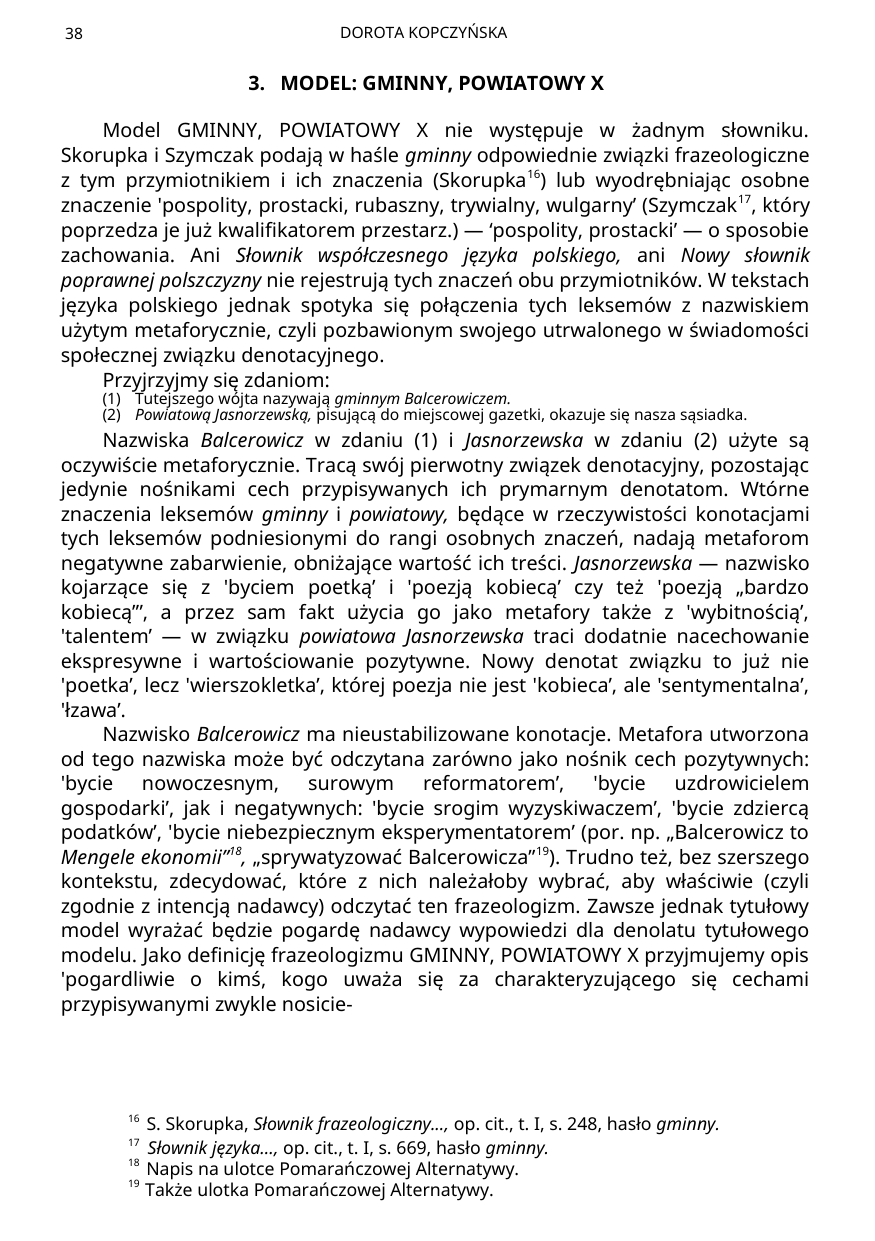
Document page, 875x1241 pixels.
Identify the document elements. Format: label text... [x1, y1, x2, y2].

text DOROTA KOPCZYŃSKA [340, 26, 507, 42]
text 17 Słownik języka..., op. cit., t. I, s. 669, hasło gminny. [128, 1138, 772, 1159]
text Model GMINNY, POWIATOWY X nie występuje w żadnym słowniku. Skorupka i Szymczak podają w haśle gminny odpowiednie związki frazeologiczne z tym przymiotnikiem i ich znaczenia (Skorupka16) lub wyodrębniając osobne znaczenie 'pospolity, prostacki, rubaszny, trywialny, wulgarny’ (Szymczak17, który poprzedza je już kwalifikatorem przestarz.) — ‘pospolity, prostacki’ — o sposobie zachowania. Ani Słownik współczesnego języka polskiego, ani Nowy słownik poprawnej polszczyzny nie rejestrują tych znaczeń obu przymiotników. W tekstach języka polskiego jednak spotyka się połączenia tych leksemów z nazwiskiem użytym metaforycznie, czyli pozbawionym swojego utrwalonego w świadomości społecznej związku denotacyjnego. [61, 117, 810, 367]
list MODEL: GMINNY, POWIATOWY X [248, 75, 810, 94]
text Nazwisko Balcerowicz ma nieustabilizowane konotacje. Metafora utworzona od tego nazwiska może być odczytana zarówno jako nośnik cech pozytywnych: 'bycie nowoczesnym, surowym reformatorem’, 'bycie uzdrowicielem gospodarki’, jak i negatywnych: 'bycie srogim wyzyskiwaczem’, 'bycie zdziercą podatków’, 'bycie niebezpiecznym eksperymentatorem’ (por. np. „Balcerowicz to Mengele ekonomii”18, „sprywatyzować Balcerowicza”19). Trudno też, bez szerszego kontekstu, zdecydować, które z nich należałoby wybrać, aby właściwie (czyli zgodnie z intencją nadawcy) odczytać ten frazeologizm. Zawsze jednak tytułowy model wyrażać będzie pogardę nadawcy wypowiedzi dla denolatu tytułowego modelu. Jako definicję frazeologizmu GMINNY, POWIATOWY X przyjmujemy opis 'pogardliwie o kimś, kogo uważa się za charakteryzującego się cechami przypisywanymi zwykle nosicie- [61, 722, 810, 1016]
text Przyjrzyjmy się zdaniom: [61, 367, 810, 392]
text 16 S. Skorupka, Słownik frazeologiczny..., op. cit., t. I, s. 248, hasło gminny. [128, 1114, 772, 1135]
text 19 Także ulotka Pomarańczowej Alternatywy. [128, 1180, 772, 1200]
text 18 Napis na ulotce Pomarańczowej Alternatywy. [128, 1159, 772, 1179]
list Tutejszego wójta nazywają gminnym Balcerowiczem. [61, 392, 810, 408]
text 38 [65, 27, 83, 43]
list Powiatową Jasnorzewską, pisującą do miejscowej gazetki, okazuje się nasza sąsiadka. [61, 408, 810, 423]
text Nazwiska Balcerowicz w zdaniu (1) i Jasnorzewska w zdaniu (2) użyte są oczywiście metaforycznie. Tracą swój pierwotny związek denotacyjny, pozostając jedynie nośnikami cech przypisywanych ich prymarnym denotatom. Wtórne znaczenia leksemów gminny i powiatowy, będące w rzeczywistości konotacjami tych leksemów podniesionymi do rangi osobnych znaczeń, nadają metaforom negatywne zabarwienie, obniżające wartość ich treści. Jasnorzewska — nazwisko kojarzące się z 'byciem poetką’ i 'poezją kobiecą’ czy też 'poezją „bardzo kobiecą”’, a przez sam fakt użycia go jako metafory także z 'wybitnością’, 'talentem’ — w związku powiatowa Jasnorzewska traci dodatnie nacechowanie ekspresywne i wartościowanie pozytywne. Nowy denotat związku to już nie 'poetka’, lecz 'wierszokletka’, której poezja nie jest 'kobieca’, ale 'sentymentalna’, 'łzawa’. [61, 428, 810, 722]
